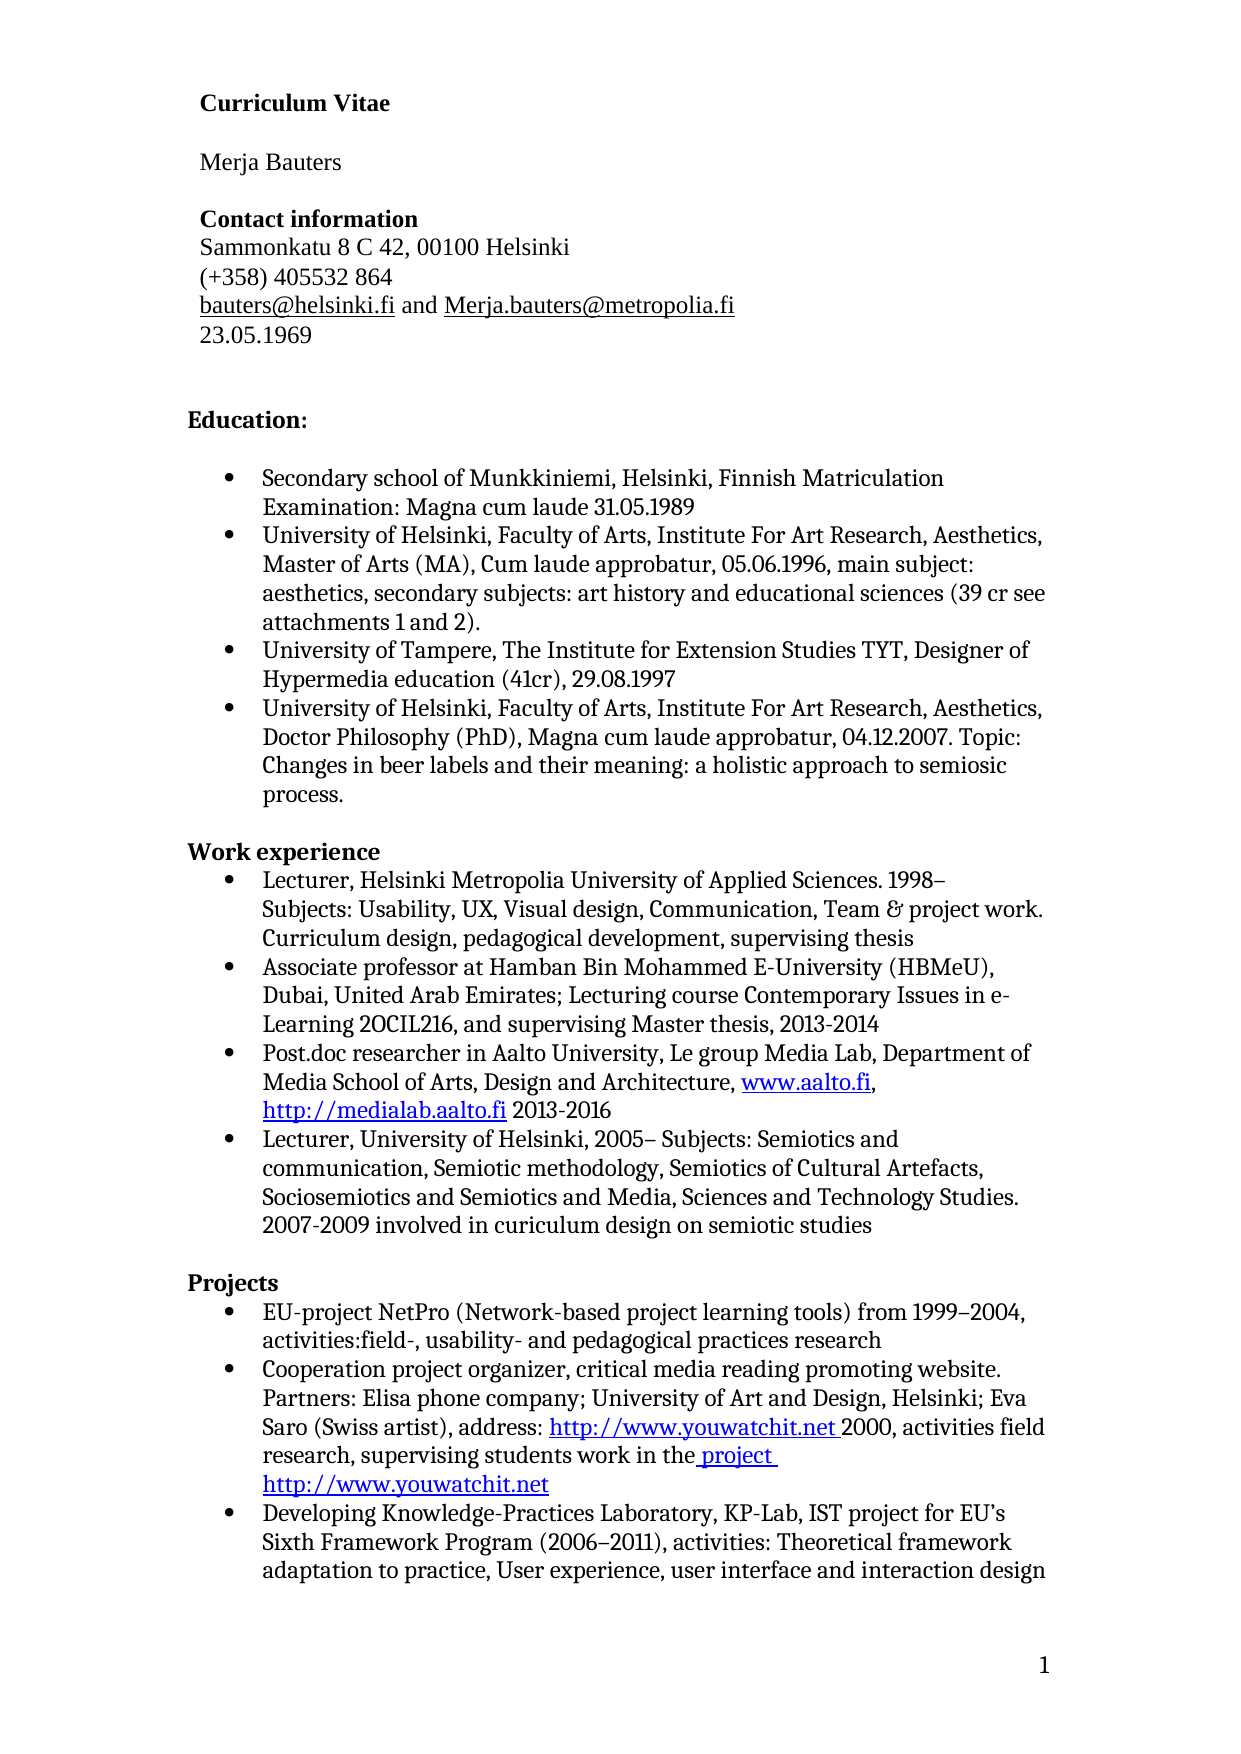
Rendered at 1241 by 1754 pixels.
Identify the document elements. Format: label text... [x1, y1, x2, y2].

list University of Helsinki, Faculty of Arts, Institute For Art Research, Aesthetics, Doctor Philosophy (PhD), Magna cum laude approbatur, 04.12.2007. Topic: Changes in beer labels and their meaning: a holistic approach to semiosic process. [225, 694, 1053, 809]
list Lecturer, University of Helsinki, 2005– Subjects: Semiotics and communication, Semiotic methodology, Semiotics of Cultural Artefacts, Sociosemiotics and Semiotics and Media, Sciences and Technology Studies. 2007-2009 involved in curiculum design on semiotic studies [225, 1125, 1053, 1240]
text Contact information [199, 204, 1055, 233]
text (+358) 405532 864 [199, 262, 1055, 290]
list Cooperation project organizer, critical media reading promoting website. Partners: Elisa phone company; University of Art and Design, Helsinki; Eva Saro (Swiss artist), address: http://www.youwatchit.net 2000, activities field research, supervising students work in the project http://www.youwatchit.net [225, 1355, 1053, 1499]
text Subjects: Usability, UX, Visual design, Communication, Team & project work. Curriculum design, pedagogical development, supervising thesis [262, 895, 1053, 952]
text Work experience [187, 837, 1053, 866]
list University of Tampere, The Institute for Extension Studies TYT, Designer of Hypermedia education (41cr), 29.08.1997 [225, 636, 1053, 694]
list Associate professor at Hamban Bin Mohammed E-University (HBMeU), Dubai, United Arab Emirates; Lecturing course Contemporary Issues in e-Learning 2OCIL216, and supervising Master thesis, 2013-2014 [225, 952, 1053, 1039]
text Curriculum Vitae [199, 88, 1055, 117]
text Merja Bauters [199, 147, 1055, 175]
text Projects [187, 1269, 1053, 1297]
list Lecturer, Helsinki Metropolia University of Applied Sciences. 1998– [225, 866, 1053, 895]
list Secondary school of Munkkiniemi, Helsinki, Finnish Matriculation Examination: Magna cum laude 31.05.1989 [225, 464, 1053, 521]
text Sammonkatu 8 C 42, 00100 Helsinki [199, 233, 1055, 261]
list EU-project NetPro (Network-based project learning tools) from 1999–2004, activities:field-, usability- and pedagogical practices research [225, 1297, 1053, 1355]
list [225, 1499, 1053, 1585]
text Education: [187, 406, 1053, 435]
list University of Helsinki, Faculty of Arts, Institute For Art Research, Aesthetics, Master of Arts (MA), Cum laude approbatur, 05.06.1996, main subject: aesthetics, secondary subjects: art history and educational sciences (39 cr see attachments 1 and 2). [225, 521, 1053, 636]
text 23.05.1969 [199, 320, 1055, 349]
text bauters@helsinki.fi and Merja.bauters@metropolia.fi [199, 291, 1055, 319]
list Post.doc researcher in Aalto University, Le group Media Lab, Department of Media School of Arts, Design and Architecture, www.aalto.fi, http://medialab.aalto.fi 2013-2016 [225, 1039, 1053, 1125]
